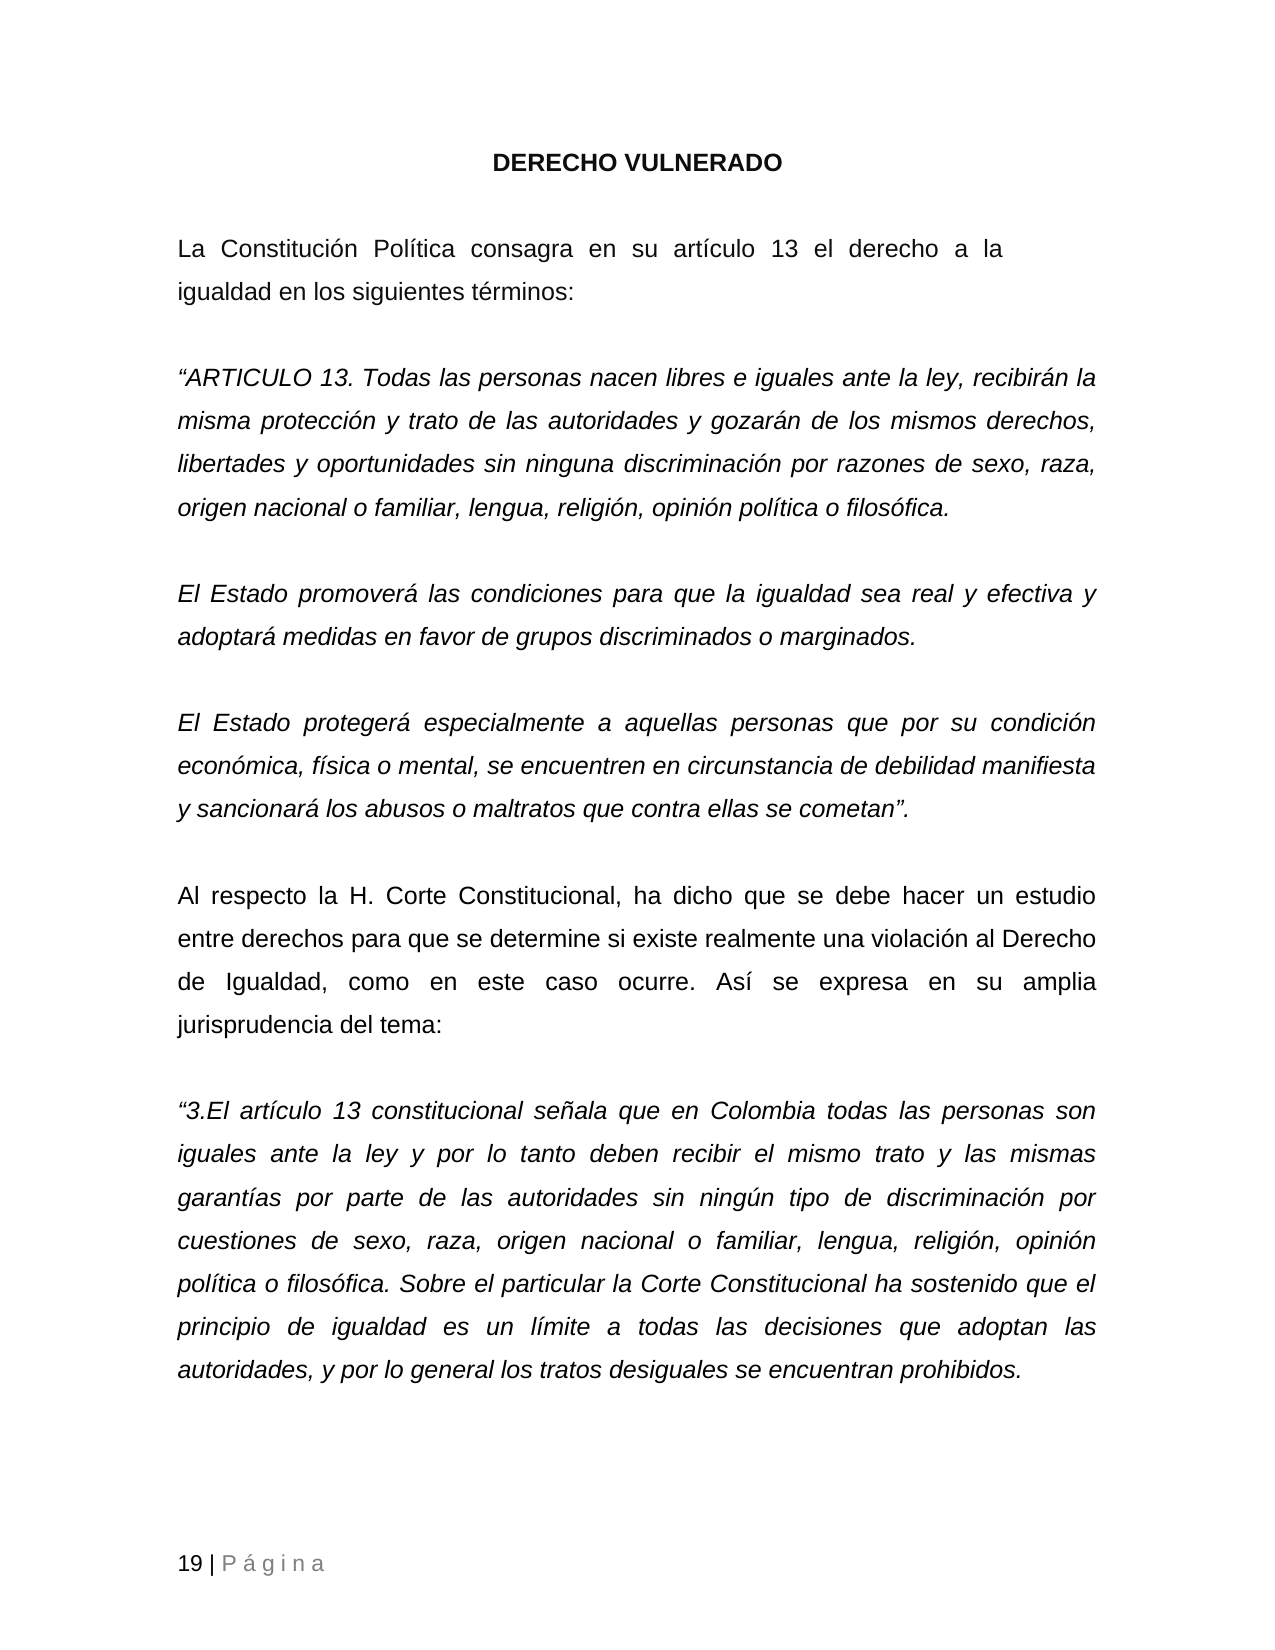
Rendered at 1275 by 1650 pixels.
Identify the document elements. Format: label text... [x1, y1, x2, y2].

text El Estado promoverá las condiciones para que la igualdad sea real y efectiva y adoptará medidas en favor de grupos discriminados o marginados. [177, 579, 1098, 651]
text “3.El artículo 13 constitucional señala que en Colombia todas las personas son iguales ante la ley y por lo tanto deben recibir el mismo trato y las mismas garantías por parte de las autoridades sin ningún tipo de discriminación por cuestiones de sexo, raza, origen nacional o familiar, lengua, religión, opinión política o filosófica. Sobre el particular la Corte Constitucional ha sostenido que el principio de igualdad es un límite a todas las decisiones que adoptan las autoridades, y por lo general los tratos desiguales se encuentran prohibidos. [177, 1096, 1098, 1384]
text “ARTICULO 13. Todas las personas nacen libres e iguales ante la ley, recibirán la misma protección y trato de las autoridades y gozarán de los mismos derechos, libertades y oportunidades sin ninguna discriminación por razones de sexo, raza, origen nacional o familiar, lengua, religión, opinión política o filosófica. [177, 363, 1098, 521]
text Al respecto la H. Corte Constitucional, ha dicho que se debe hacer un estudio entre derechos para que se determine si existe realmente una violación al Derecho de Igualdad, como en este caso ocurre. Así se expresa en su amplia jurisprudencia del tema: [177, 881, 1098, 1039]
text El Estado protegerá especialmente a aquellas personas que por su condición económica, física o mental, se encuentren en circunstancia de debilidad manifiesta y sancionará los abusos o maltratos que contra ellas se cometan”. [177, 708, 1098, 823]
text La Constitución Política consagra en su artículo 13 el derecho a la igualdad en los siguientes términos: [177, 234, 1004, 306]
text DERECHO VULNERADO [177, 148, 1098, 176]
